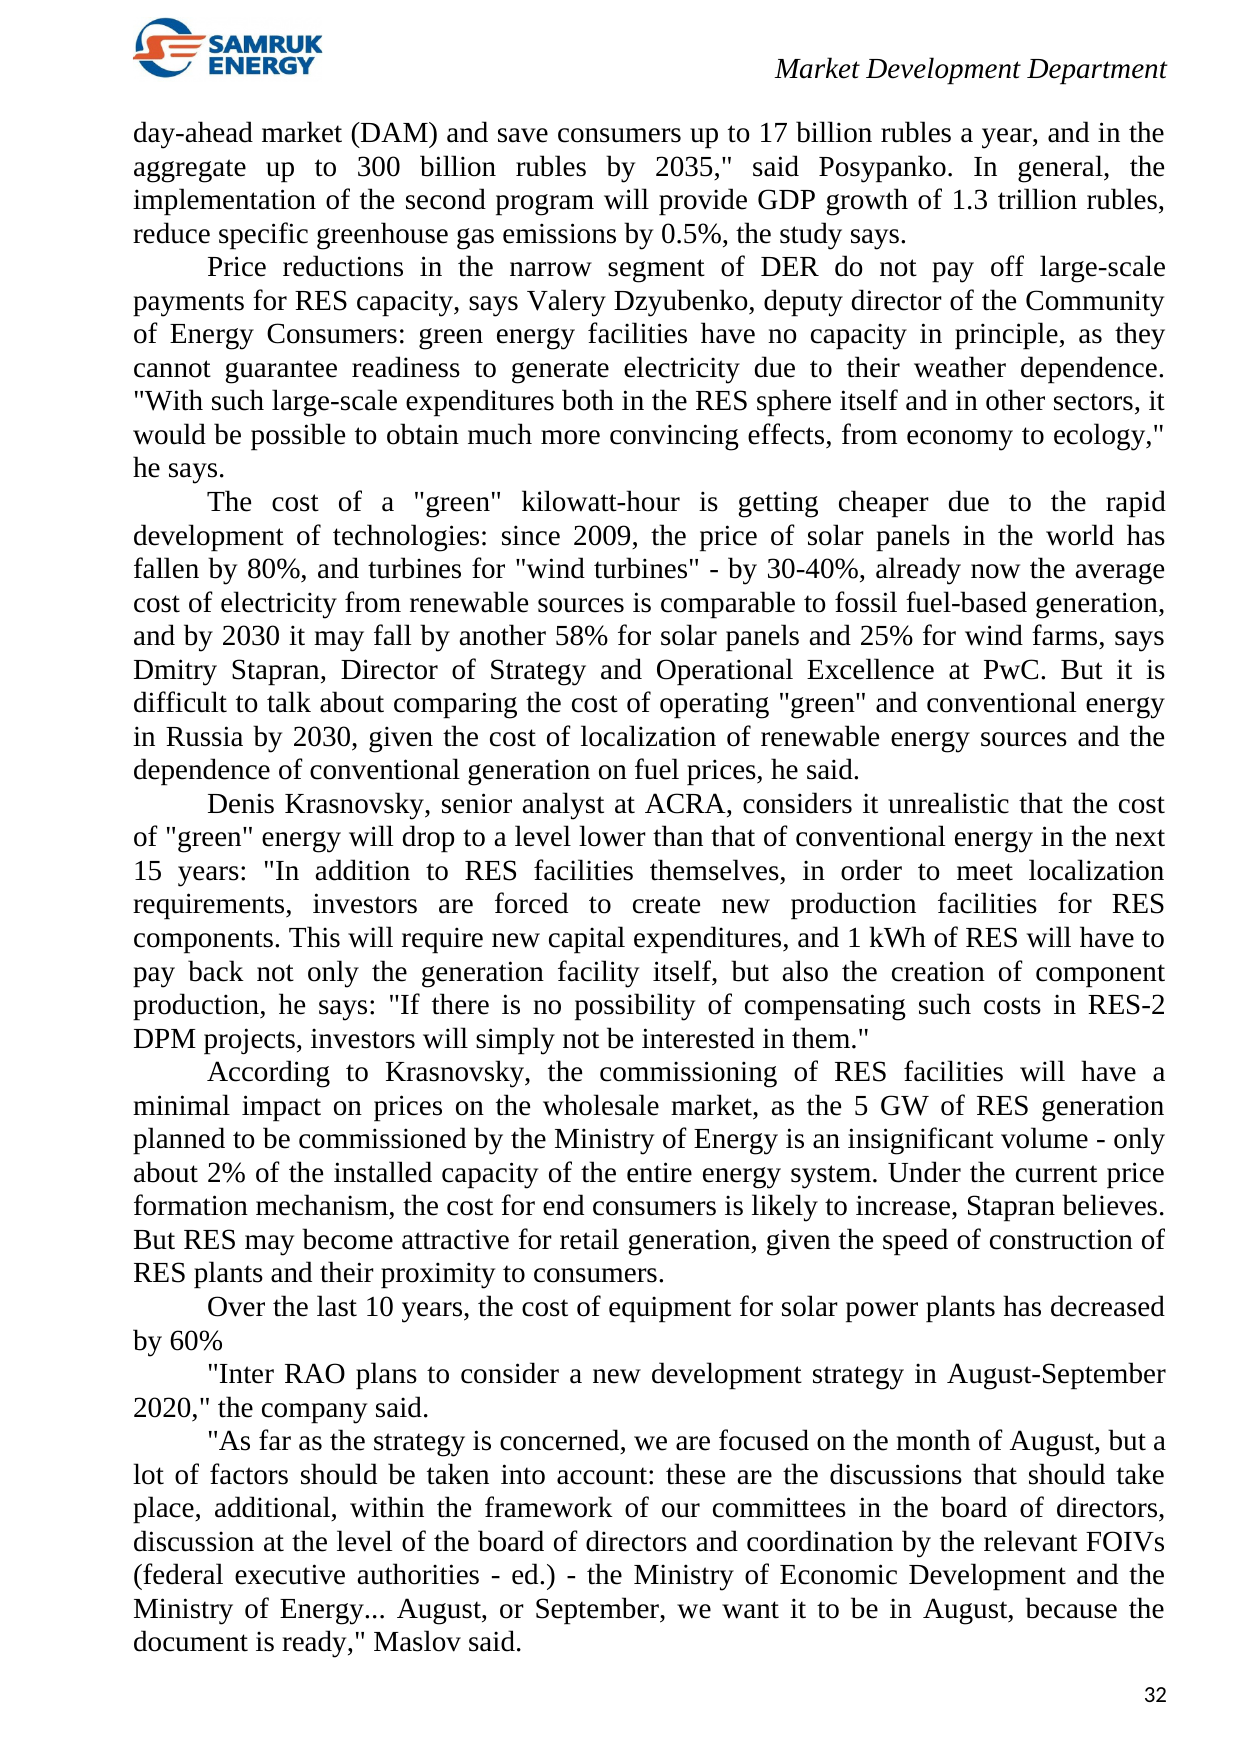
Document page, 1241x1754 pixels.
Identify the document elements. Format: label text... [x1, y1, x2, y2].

text The cost of a "green" kilowatt-hour is getting cheaper due to the rapid development of technologies: since 2009, the price of solar panels in the world has fallen by 80%, and turbines for "wind turbines" - by 30-40%, already now the average cost of electricity from renewable sources is comparable to fossil fuel-based generation, and by 2030 it may fall by another 58% for solar panels and 25% for wind farms, says Dmitry Stapran, Director of Strategy and Operational Excellence at PwC. But it is difficult to talk about comparing the cost of operating "green" and conventional energy in Russia by 2030, given the cost of localization of renewable energy sources and the dependence of conventional generation on fuel prices, he said. [133, 484, 1167, 786]
picture [132, 17, 323, 82]
text Over the last 10 years, the cost of equipment for solar power plants has decreased by 60% [133, 1289, 1167, 1356]
text "Inter RAO plans to consider a new development strategy in August-September 2020," the company said. [133, 1356, 1167, 1423]
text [133, 115, 1167, 249]
text "As far as the strategy is concerned, we are focused on the month of August, but a lot of factors should be taken into account: these are the discussions that should take place, additional, within the framework of our committees in the board of directors, discussion at the level of the board of directors and coordination by the relevant FOIVs (federal executive authorities - ed.) - the Ministry of Economic Development and the Ministry of Energy... August, or September, we want it to be in August, because the document is ready," Maslov said. [133, 1423, 1167, 1658]
text According to Krasnovsky, the commissioning of RES facilities will have a minimal impact on prices on the wholesale market, as the 5 GW of RES generation planned to be commissioned by the Ministry of Energy is an insignificant volume - only about 2% of the installed capacity of the entire energy system. Under the current price formation mechanism, the cost for end consumers is likely to increase, Stapran believes. But RES may become attractive for retail generation, given the speed of construction of RES plants and their proximity to consumers. [133, 1054, 1167, 1289]
text Denis Krasnovsky, senior analyst at ACRA, considers it unrealistic that the cost of "green" energy will drop to a level lower than that of conventional energy in the next 15 years: "In addition to RES facilities themselves, in order to meet localization requirements, investors are forced to create new production facilities for RES components. This will require new capital expenditures, and 1 kWh of RES will have to pay back not only the generation facility itself, but also the creation of component production, he says: "If there is no possibility of compensating such costs in RES-2 DPM projects, investors will simply not be interested in them." [133, 786, 1167, 1054]
text Price reductions in the narrow segment of DER do not pay off large-scale payments for RES capacity, says Valery Dzyubenko, deputy director of the Community of Energy Consumers: green energy facilities have no capacity in principle, as they cannot guarantee readiness to generate electricity due to their weather dependence. "With such large-scale expenditures both in the RES sphere itself and in other sectors, it would be possible to obtain much more convincing effects, from economy to ecology," he says. [133, 249, 1167, 484]
